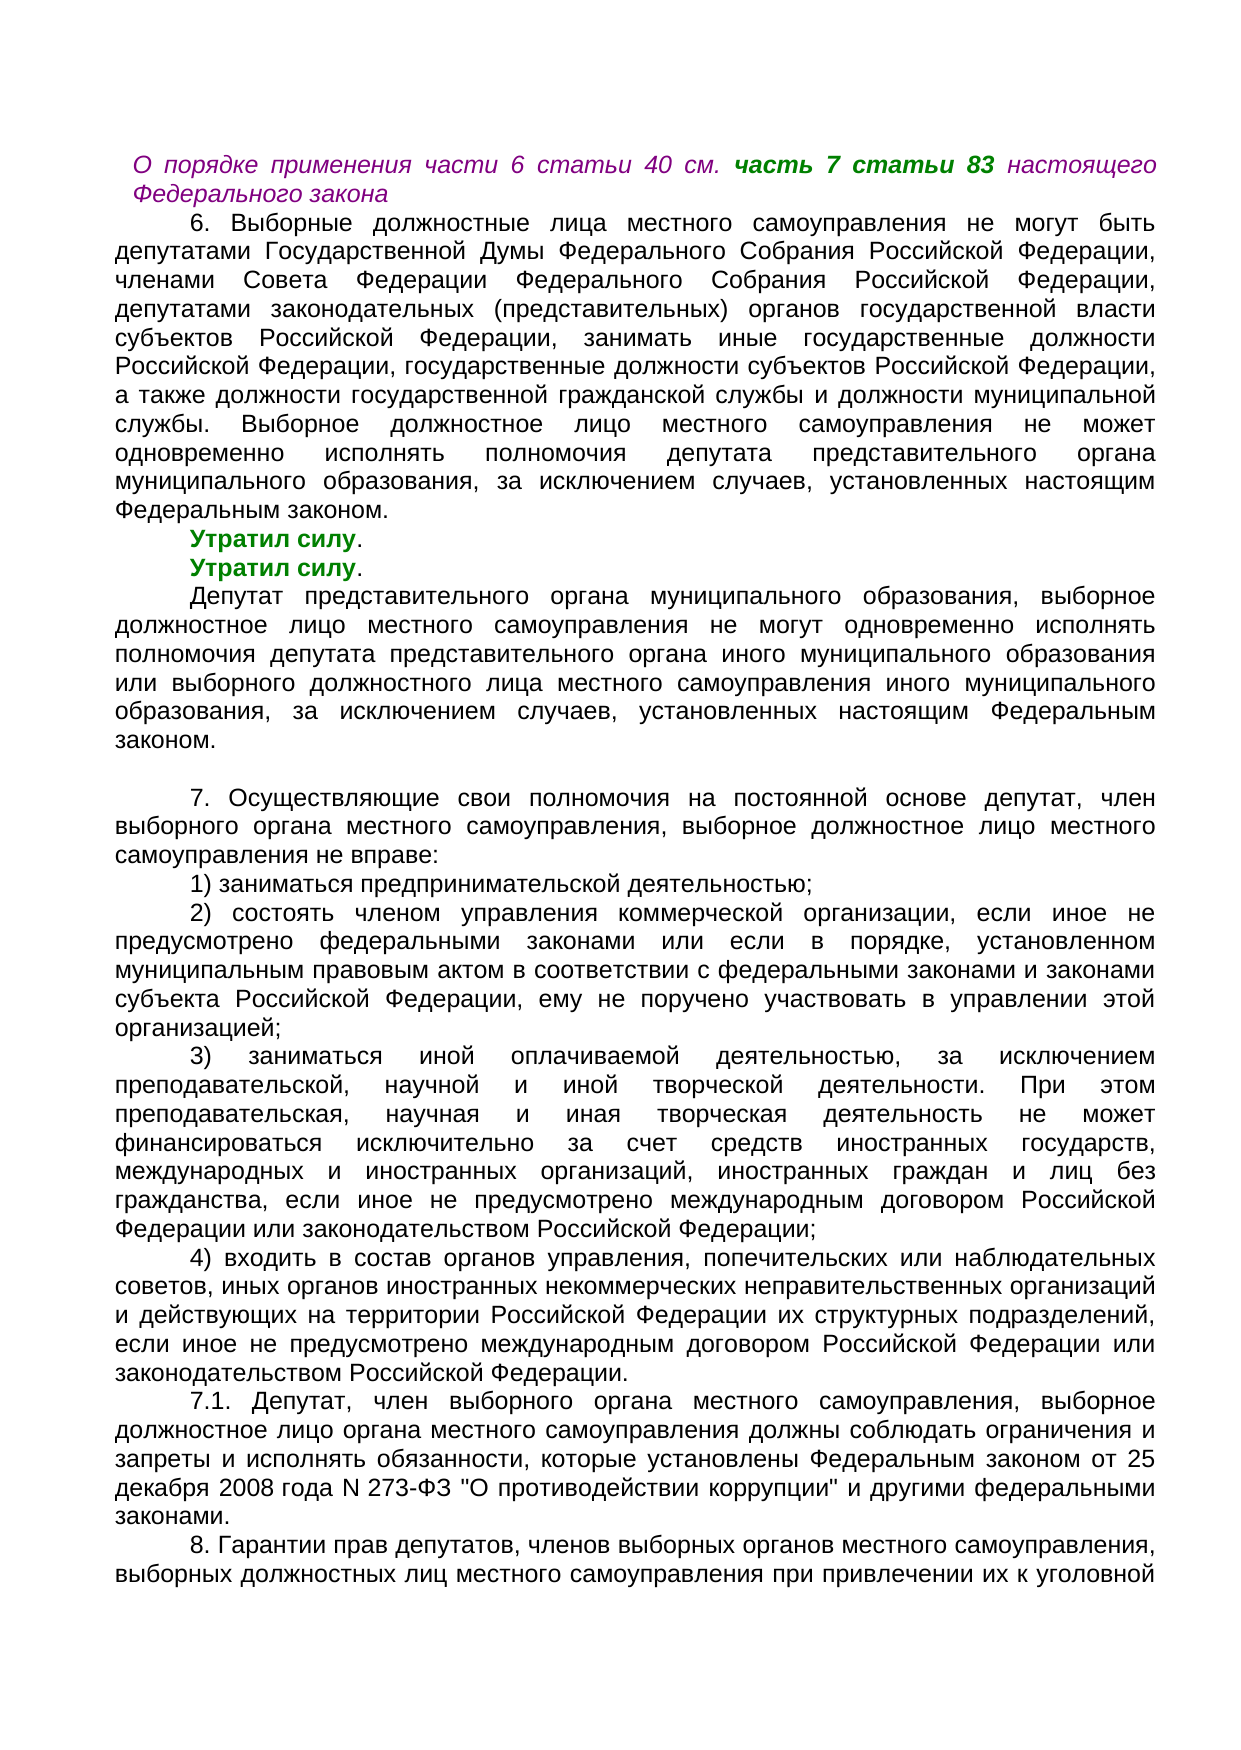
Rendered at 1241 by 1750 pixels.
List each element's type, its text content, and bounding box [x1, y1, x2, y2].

text 6. Выборные должностные лица местного самоуправления не могут быть депутатами Государственной Думы Федерального Собрания Российской Федерации, членами Совета Федерации Федерального Собрания Российской Федерации, депутатами законодательных (представительных) органов государственной власти субъектов Российской Федерации, занимать иные государственные должности Российской Федерации, государственные должности субъектов Российской Федерации, а также должности государственной гражданской службы и должности муниципальной службы. Выборное должностное лицо местного самоуправления не может одновременно исполнять полномочия депутата представительного органа муниципального образования, за исключением случаев, установленных настоящим Федеральным законом. [114, 207, 1157, 524]
text 7. Осуществляющие свои полномочия на постоянной основе депутат, член выборного органа местного самоуправления, выборное должностное лицо местного самоуправления не вправе: [114, 782, 1157, 869]
text 7.1. Депутат, член выборного органа местного самоуправления, выборное должностное лицо органа местного самоуправления должны соблюдать ограничения и запреты и исполнять обязанности, которые установлены Федеральным законом от 25 декабря 2008 года N 273-ФЗ "О противодействии коррупции" и другими федеральными законами. [114, 1386, 1157, 1530]
text 2) состоять членом управления коммерческой организации, если иное не предусмотрено федеральными законами или если в порядке, установленном муниципальным правовым актом в соответствии с федеральными законами и законами субъекта Российской Федерации, ему не поручено участвовать в управлении этой организацией; [114, 897, 1157, 1041]
text 3) заниматься иной оплачиваемой деятельностью, за исключением преподавательской, научной и иной творческой деятельности. При этом преподавательская, научная и иная творческая деятельность не может финансироваться исключительно за счет средств иностранных государств, международных и иностранных организаций, иностранных граждан и лиц без гражданства, если иное не предусмотрено международным договором Российской Федерации или законодательством Российской Федерации; [114, 1041, 1157, 1242]
text 1) заниматься предпринимательской деятельностью; [114, 869, 1157, 897]
text Депутат представительного органа муниципального образования, выборное должностное лицо местного самоуправления не могут одновременно исполнять полномочия депутата представительного органа иного муниципального образования или выборного должностного лица местного самоуправления иного муниципального образования, за исключением случаев, установленных настоящим Федеральным законом. [114, 581, 1157, 754]
text О порядке применения части 6 статьи 40 см. часть 7 статьи 83 настоящего Федерального закона [132, 150, 1157, 207]
text Утратил силу. [114, 552, 1157, 581]
text 4) входить в состав органов управления, попечительских или наблюдательных советов, иных органов иностранных некоммерческих неправительственных организаций и действующих на территории Российской Федерации их структурных подразделений, если иное не предусмотрено международным договором Российской Федерации или законодательством Российской Федерации. [114, 1242, 1157, 1386]
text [114, 1530, 1157, 1587]
text Утратил силу. [114, 524, 1157, 552]
